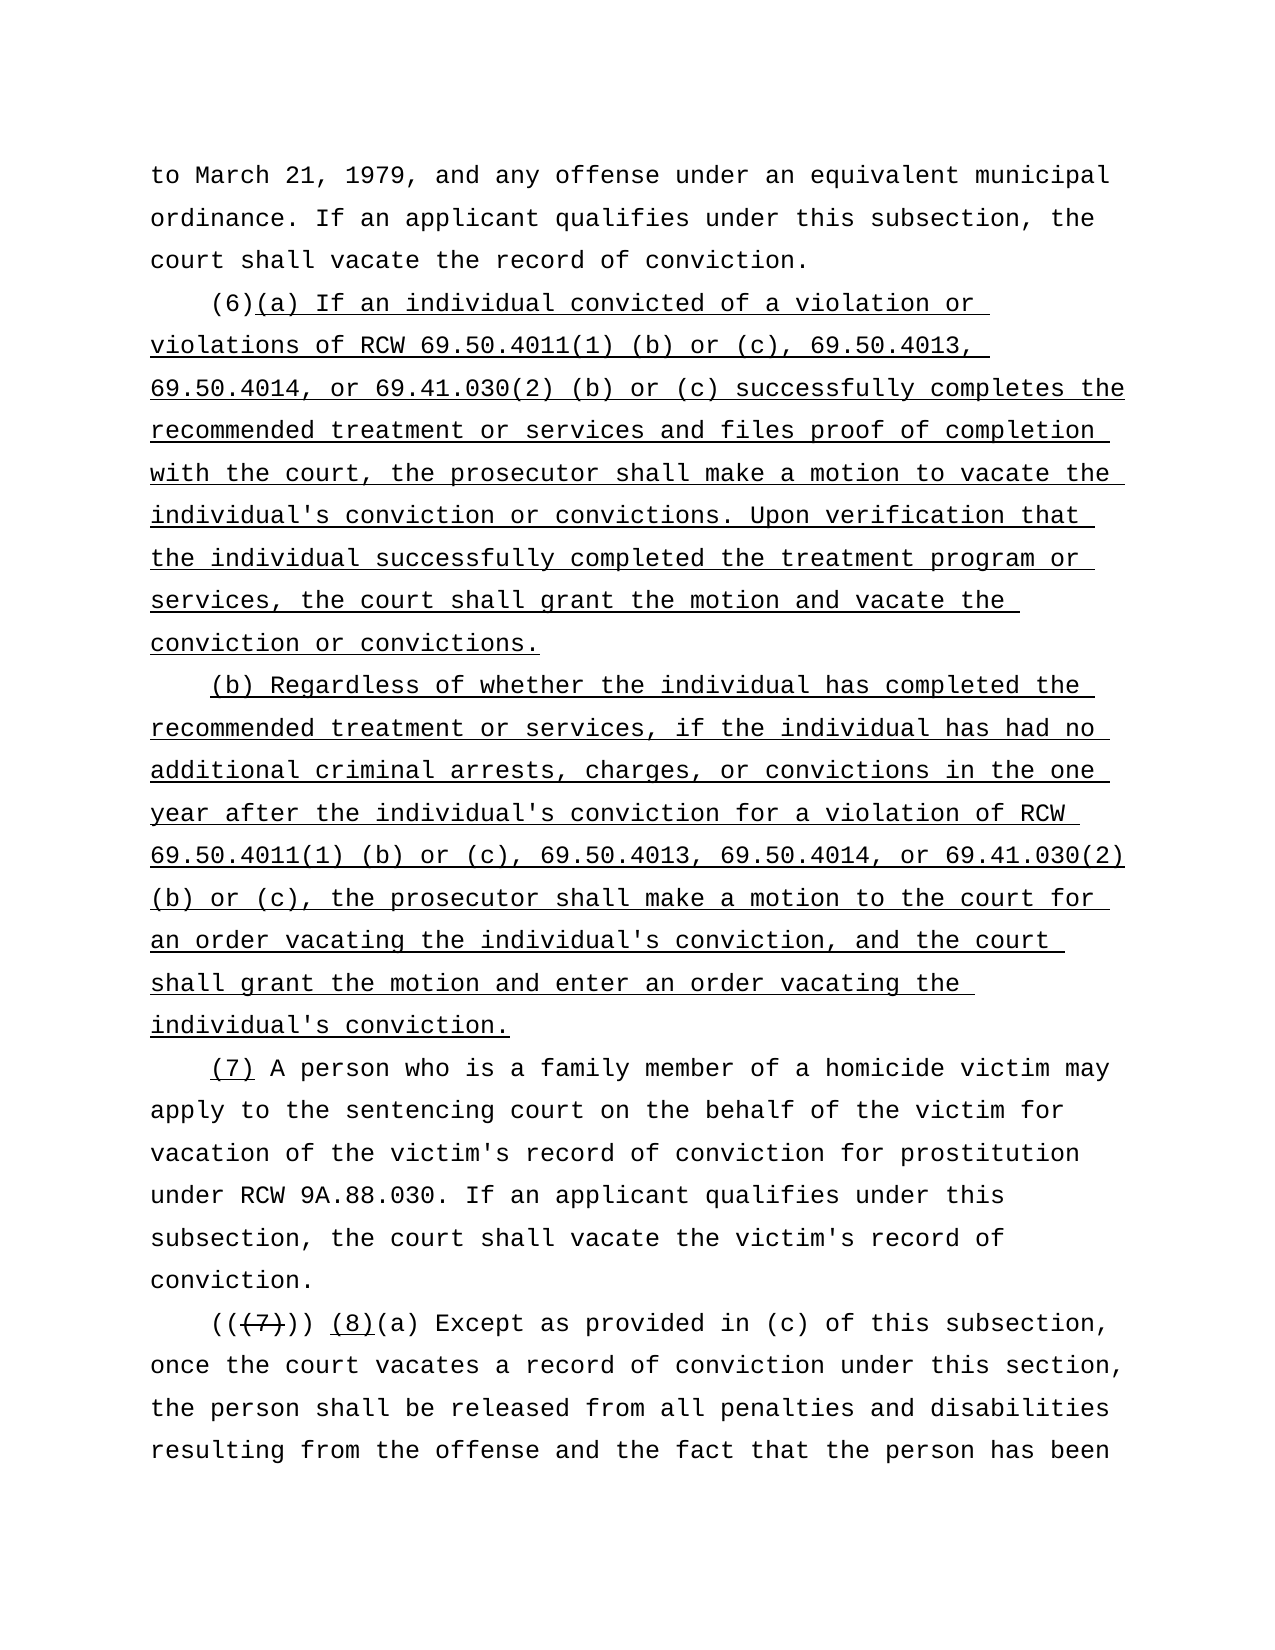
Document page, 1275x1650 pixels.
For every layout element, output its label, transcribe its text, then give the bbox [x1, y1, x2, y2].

text (b) Regardless of whether the individual has completed the recommended treatment or services, if the individual has had no additional criminal arrests, charges, or convictions in the one year after the individual's conviction for a violation of RCW 69.50.4011(1) (b) or (c), 69.50.4013, 69.50.4014, or 69.41.030(2) (b) or (c), the prosecutor shall make a motion to the court for an order vacating the individual's conviction, and the court shall grant the motion and enter an order vacating the individual's conviction. [150, 660, 1125, 866]
text (6)(a) If an individual convicted of a violation or violations of RCW 69.50.4011(1) (b) or (c), 69.50.4013, 69.50.4014, or 69.41.030(2) (b) or (c) successfully completes the recommended treatment or services and files proof of completion with the court, the prosecutor shall make a motion to vacate the individual's conviction or convictions. Upon verification that the individual successfully completed the treatment program or services, the court shall grant the motion and vacate the conviction or convictions. [150, 277, 1125, 399]
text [150, 150, 1125, 277]
text (7) A person who is a family member of a homicide victim may apply to the sentencing court on the behalf of the victim for vacation of the victim's record of conviction for prostitution under RCW 9A.88.030. If an applicant qualifies under this subsection, the court shall vacate the victim's record of conviction. [150, 1042, 1125, 1297]
text (6)(a) If an individual convicted of a violation or violations of RCW 69.50.4011(1) (b) or (c), 69.50.4013, 69.50.4014, or 69.41.030(2) (b) or (c) successfully completes the recommended treatment or services and files proof of completion with the court, the prosecutor shall make a motion to vacate the individual's conviction or convictions. Upon verification that the individual successfully completed the treatment program or services, the court shall grant the motion and vacate the conviction or convictions. [150, 400, 1125, 484]
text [150, 1297, 1125, 1467]
text (6)(a) If an individual convicted of a violation or violations of RCW 69.50.4011(1) (b) or (c), 69.50.4013, 69.50.4014, or 69.41.030(2) (b) or (c) successfully completes the recommended treatment or services and files proof of completion with the court, the prosecutor shall make a motion to vacate the individual's conviction or convictions. Upon verification that the individual successfully completed the treatment program or services, the court shall grant the motion and vacate the conviction or convictions. [150, 485, 1125, 660]
text (b) Regardless of whether the individual has completed the recommended treatment or services, if the individual has had no additional criminal arrests, charges, or convictions in the one year after the individual's conviction for a violation of RCW 69.50.4011(1) (b) or (c), 69.50.4013, 69.50.4014, or 69.41.030(2) (b) or (c), the prosecutor shall make a motion to the court for an order vacating the individual's conviction, and the court shall grant the motion and enter an order vacating the individual's conviction. [150, 868, 1125, 1042]
